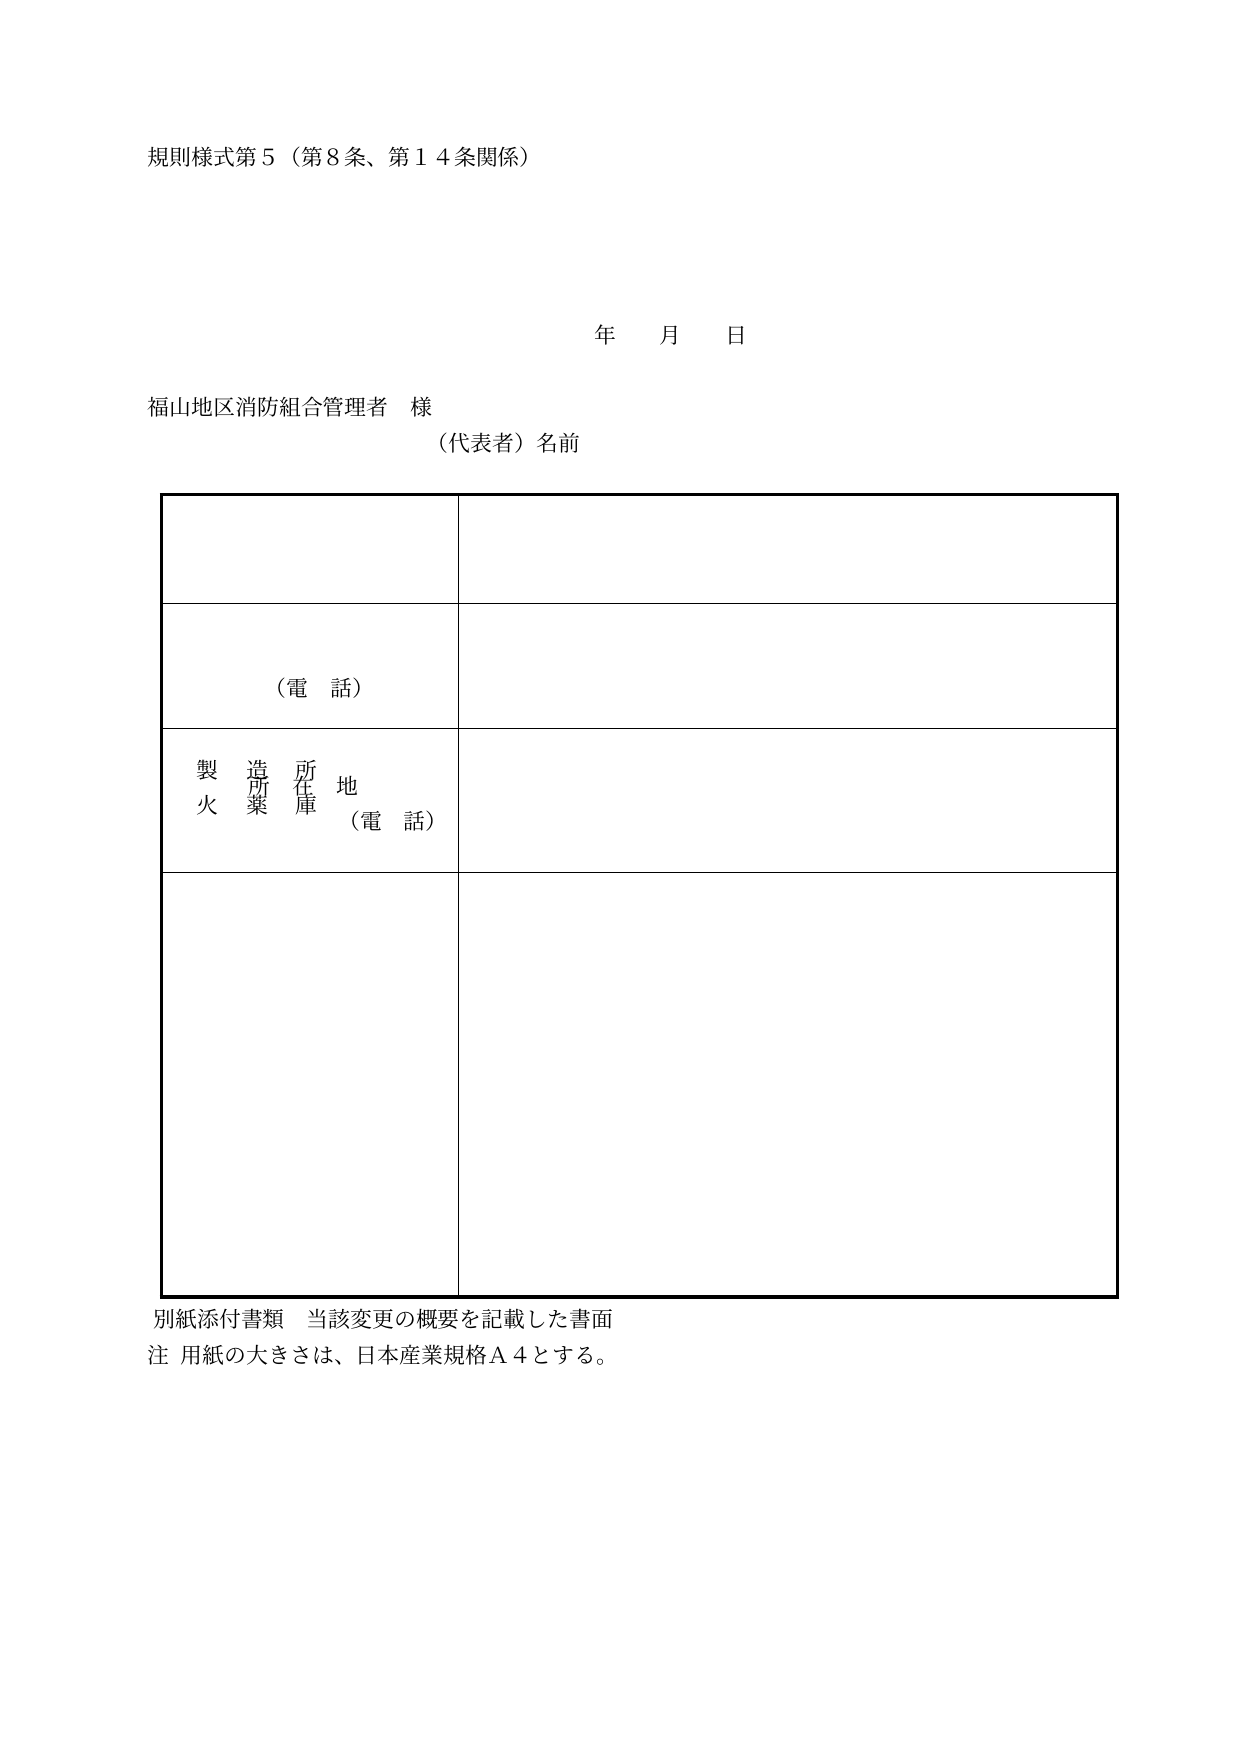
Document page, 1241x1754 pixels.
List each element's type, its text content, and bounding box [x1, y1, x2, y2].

text 別紙添付書類 当該変更の概要を記載した書面 [148, 1298, 1122, 1334]
table_cell [459, 604, 1116, 728]
text （代表者）名前 [148, 422, 1122, 457]
text 福山地区消防組合管理者 様 [148, 386, 1122, 422]
text 規則様式第５（第８条、第１４条関係） [148, 136, 1122, 171]
table_cell （電 話） [163, 604, 458, 728]
text 注 用紙の大きさは、日本産業規格Ａ４とする。 [148, 1334, 1122, 1370]
table_cell 所 在 地 （電 話） [163, 729, 458, 872]
text 年 月 日 [148, 314, 1122, 350]
table_header [459, 496, 1116, 603]
table_header [163, 496, 458, 603]
table_cell [163, 873, 458, 1295]
table_cell [459, 729, 1116, 872]
table_cell [459, 873, 1116, 1295]
